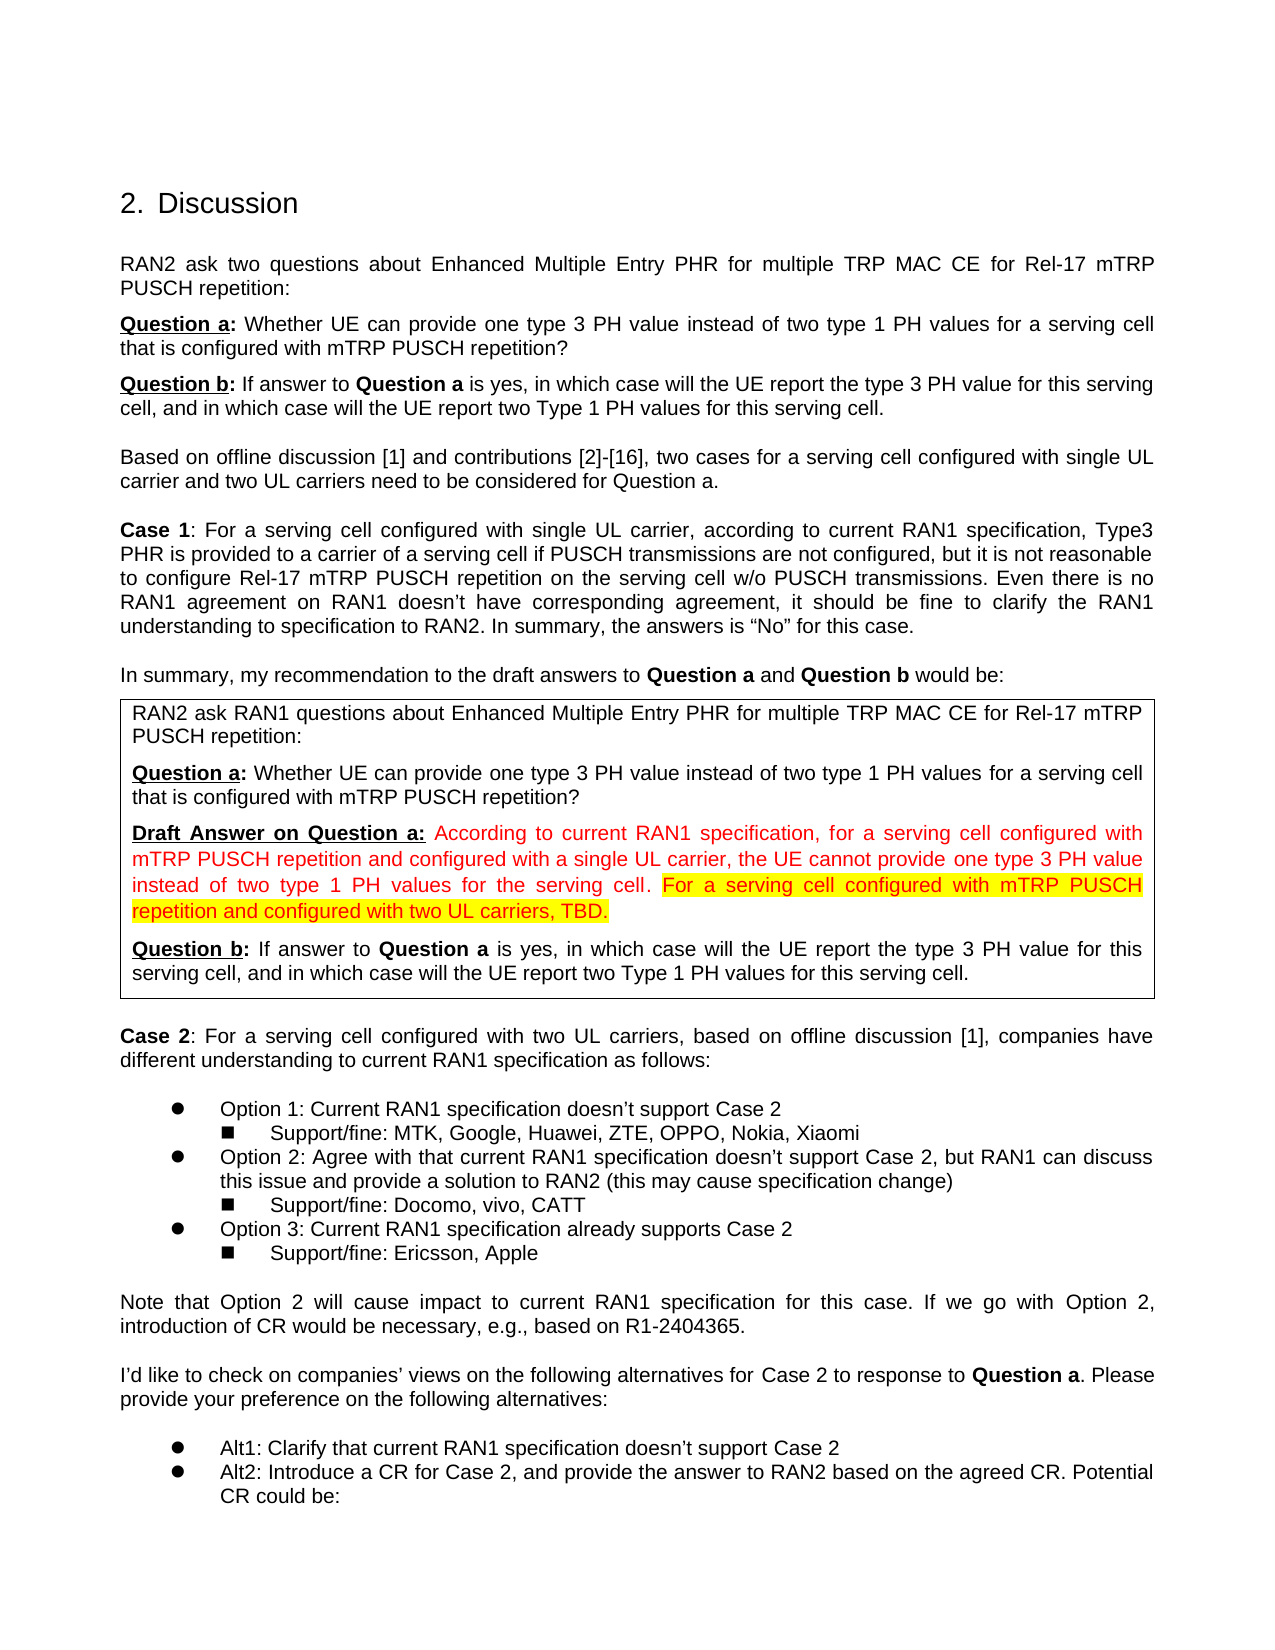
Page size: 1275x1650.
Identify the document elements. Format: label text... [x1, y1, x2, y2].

list Support/fine: Ericsson, Apple [220, 1241, 1155, 1265]
text I’d like to check on companies’ views on the following alternatives for Case 2 to response to Question a. Please provide your preference on the following alternatives: [120, 1363, 1155, 1411]
table_header RAN2 ask RAN1 questions about Enhanced Multiple Entry PHR for multiple TRP MAC CE for Rel-17 mTRP PUSCH repetition: Question a: Whether UE can provide one type 3 PH value instead of two type 1 PH values for a serving cell that is configured with mTRP PUSCH repetition? Draft Answer on Question a: According to current RAN1 specification, for a serving cell configured with mTRP PUSCH repetition and configured with a single UL carrier, the UE cannot provide one type 3 PH value instead of two type 1 PH values for the serving cell. For a serving cell configured with mTRP PUSCH repetition and configured with two UL carriers, TBD. Question b: If answer to Question a is yes, in which case will the UE report the type 3 PH value for this serving cell, and in which case will the UE report two Type 1 PH values for this serving cell. [121, 700, 1154, 997]
text Case 1: For a serving cell configured with single UL carrier, according to current RAN1 specification, Type3 PHR is provided to a carrier of a serving cell if PUSCH transmissions are not configured, but it is not reasonable to configure Rel-17 mTRP PUSCH repetition on the serving cell w/o PUSCH transmissions. Even there is no RAN1 agreement on RAN1 doesn’t have corresponding agreement, it should be fine to clarify the RAN1 understanding to specification to RAN2. In summary, the answers is “No” for this case. [120, 518, 1155, 638]
text Question b: If answer to Question a is yes, in which case will the UE report the type 3 PH value for this serving cell, and in which case will the UE report two Type 1 PH values for this serving cell. [120, 372, 1155, 420]
list Alt2: Introduce a CR for Case 2, and provide the answer to RAN2 based on the agreed CR. Potential CR could be: [170, 1460, 1155, 1508]
text Note that Option 2 will cause impact to current RAN1 specification for this case. If we go with Option 2, introduction of CR would be necessary, e.g., based on R1-2404365. [120, 1290, 1155, 1338]
list Option 3: Current RAN1 specification already supports Case 2 [170, 1217, 1155, 1241]
text Question a: Whether UE can provide one type 3 PH value instead of two type 1 PH values for a serving cell that is configured with mTRP PUSCH repetition? [120, 312, 1155, 360]
list Support/fine: MTK, Google, Huawei, ZTE, OPPO, Nokia, Xiaomi [220, 1121, 1155, 1144]
list Support/fine: Docomo, vivo, CATT [220, 1193, 1155, 1217]
text In summary, my recommendation to the draft answers to Question a and Question b would be: [120, 663, 1155, 687]
list Option 2: Agree with that current RAN1 specification doesn’t support Case 2, but RAN1 can discuss this issue and provide a solution to RAN2 (this may cause specification change) [170, 1144, 1155, 1193]
text Based on offline discussion [1] and contributions [2]-[16], two cases for a serving cell configured with single UL carrier and two UL carriers need to be considered for Question a. [120, 445, 1155, 493]
subtitle Discussion [120, 186, 1155, 220]
list Option 1: Current RAN1 specification doesn’t support Case 2 [170, 1096, 1155, 1121]
text RAN2 ask two questions about Enhanced Multiple Entry PHR for multiple TRP MAC CE for Rel-17 mTRP PUSCH repetition: [120, 251, 1155, 299]
text Case 2: For a serving cell configured with two UL carriers, based on offline discussion [1], companies have different understanding to current RAN1 specification as follows: [120, 1023, 1155, 1071]
list Alt1: Clarify that current RAN1 specification doesn’t support Case 2 [170, 1436, 1155, 1460]
